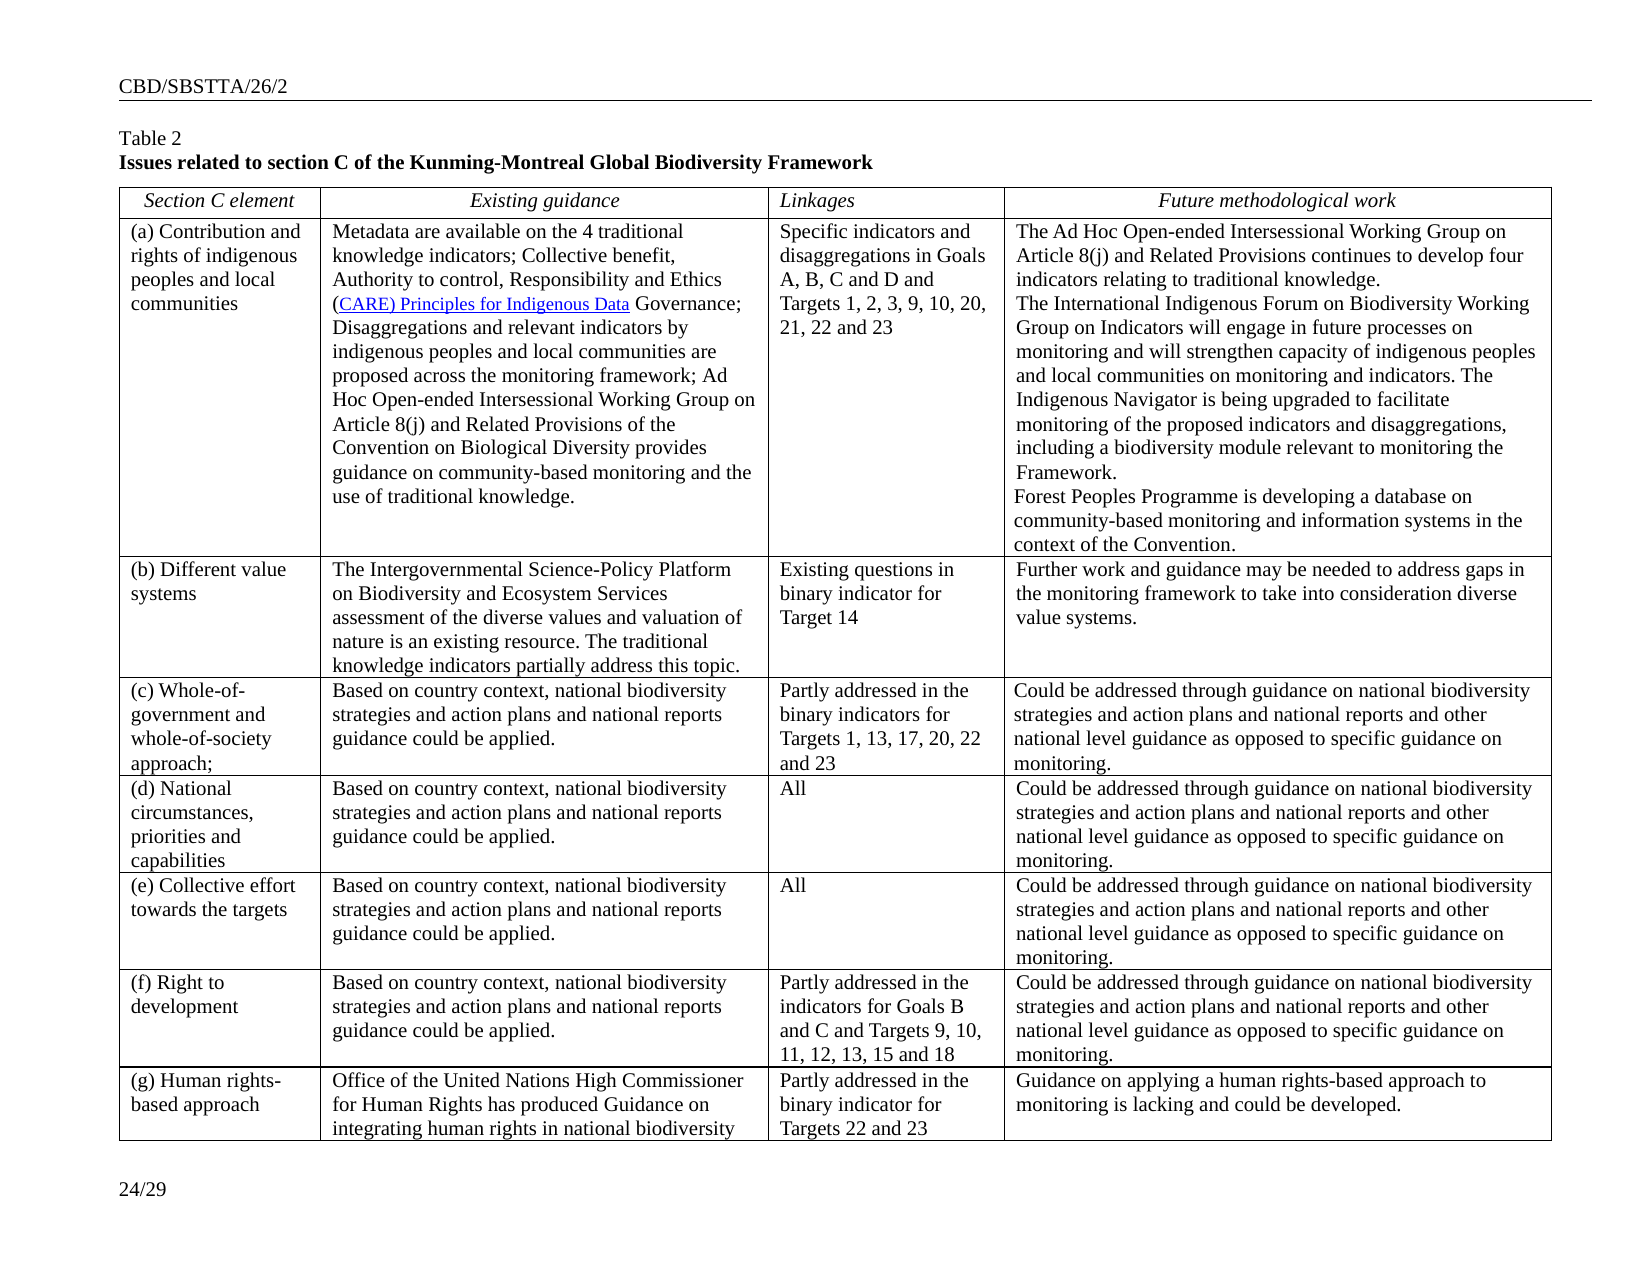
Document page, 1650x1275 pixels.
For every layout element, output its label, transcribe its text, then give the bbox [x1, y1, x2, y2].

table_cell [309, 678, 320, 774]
table_cell (b) Different value systems [120, 557, 320, 677]
table_cell Based on country context, national biodiversity strategies and action plans and national reports guidance could be applied. [321, 776, 768, 872]
table_header Section C element [120, 188, 320, 218]
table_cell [769, 1068, 1004, 1140]
table_cell All [769, 776, 1004, 872]
table_cell (f) Right to development [120, 970, 320, 1066]
table_cell The Intergovernmental Science-Policy Platform on Biodiversity and Ecosystem Services assessment of the diverse values and valuation of nature is an existing resource. The traditional knowledge indicators partially address this topic. [321, 557, 768, 677]
table_cell (g) Human rights-based approach [120, 1068, 320, 1140]
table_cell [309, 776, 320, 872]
table_cell Partly addressed in the indicators for Goals B and C and Targets 9, 10, 11, 12, 13, 15 and 18 [769, 970, 1004, 1066]
table_cell Based on country context, national biodiversity strategies and action plans and national reports guidance could be applied. [321, 678, 768, 774]
table_header Future methodological work [1005, 188, 1551, 218]
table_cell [1005, 1068, 1551, 1140]
table_cell (e) Collective effort towards the targets [120, 873, 320, 969]
table_cell Based on country context, national biodiversity strategies and action plans and national reports guidance could be applied. [321, 873, 768, 969]
table_cell All [769, 873, 1004, 969]
table_cell Partly addressed in the binary indicators for Targets 1, 13, 17, 20, 22 and 23 [769, 678, 1004, 774]
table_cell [321, 1068, 768, 1140]
table_cell Existing questions in binary indicator for Target 14 [769, 557, 1004, 677]
table_header Linkages [769, 188, 1004, 218]
text Table 2 [119, 126, 1592, 150]
text Issues related to section C of the Kunming-Montreal Global Biodiversity Framework [119, 150, 1592, 174]
table_cell Further work and guidance may be needed to address gaps in the monitoring framework to take into consideration diverse value systems. [1005, 557, 1551, 677]
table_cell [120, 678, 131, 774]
table_cell The Ad Hoc Open-ended Intersessional Working Group on Article 8(j) and Related Provisions continues to develop four indicators relating to traditional knowledge. The International Indigenous Forum on Biodiversity Working Group on Indicators will engage in future processes on monitoring and will strengthen capacity of indigenous peoples and local communities on monitoring and indicators. The Indigenous Navigator is being upgraded to facilitate monitoring of the proposed indicators and disaggregations, including a biodiversity module relevant to monitoring the Framework. Forest Peoples Programme is developing a database on community-based monitoring and information systems in the context of the Convention. [1005, 219, 1551, 556]
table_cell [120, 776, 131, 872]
table_cell (a) Contribution and rights of indigenous peoples and local communities [120, 219, 320, 556]
table_cell Metadata are available on the 4 traditional knowledge indicators; Collective benefit, Authority to control, Responsibility and Ethics (CARE) Principles for Indigenous Data Governance; Disaggregations and relevant indicators by indigenous peoples and local communities are proposed across the monitoring framework; Ad Hoc Open-ended Intersessional Working Group on Article 8(j) and Related Provisions of the Convention on Biological Diversity provides guidance on community-based monitoring and the use of traditional knowledge. [321, 219, 768, 556]
table_cell Based on country context, national biodiversity strategies and action plans and national reports guidance could be applied. [321, 970, 768, 1066]
table_header Existing guidance [321, 188, 768, 218]
table_cell Specific indicators and disaggregations in Goals A, B, C and D and Targets 1, 2, 3, 9, 10, 20, 21, 22 and 23 [769, 219, 1004, 556]
